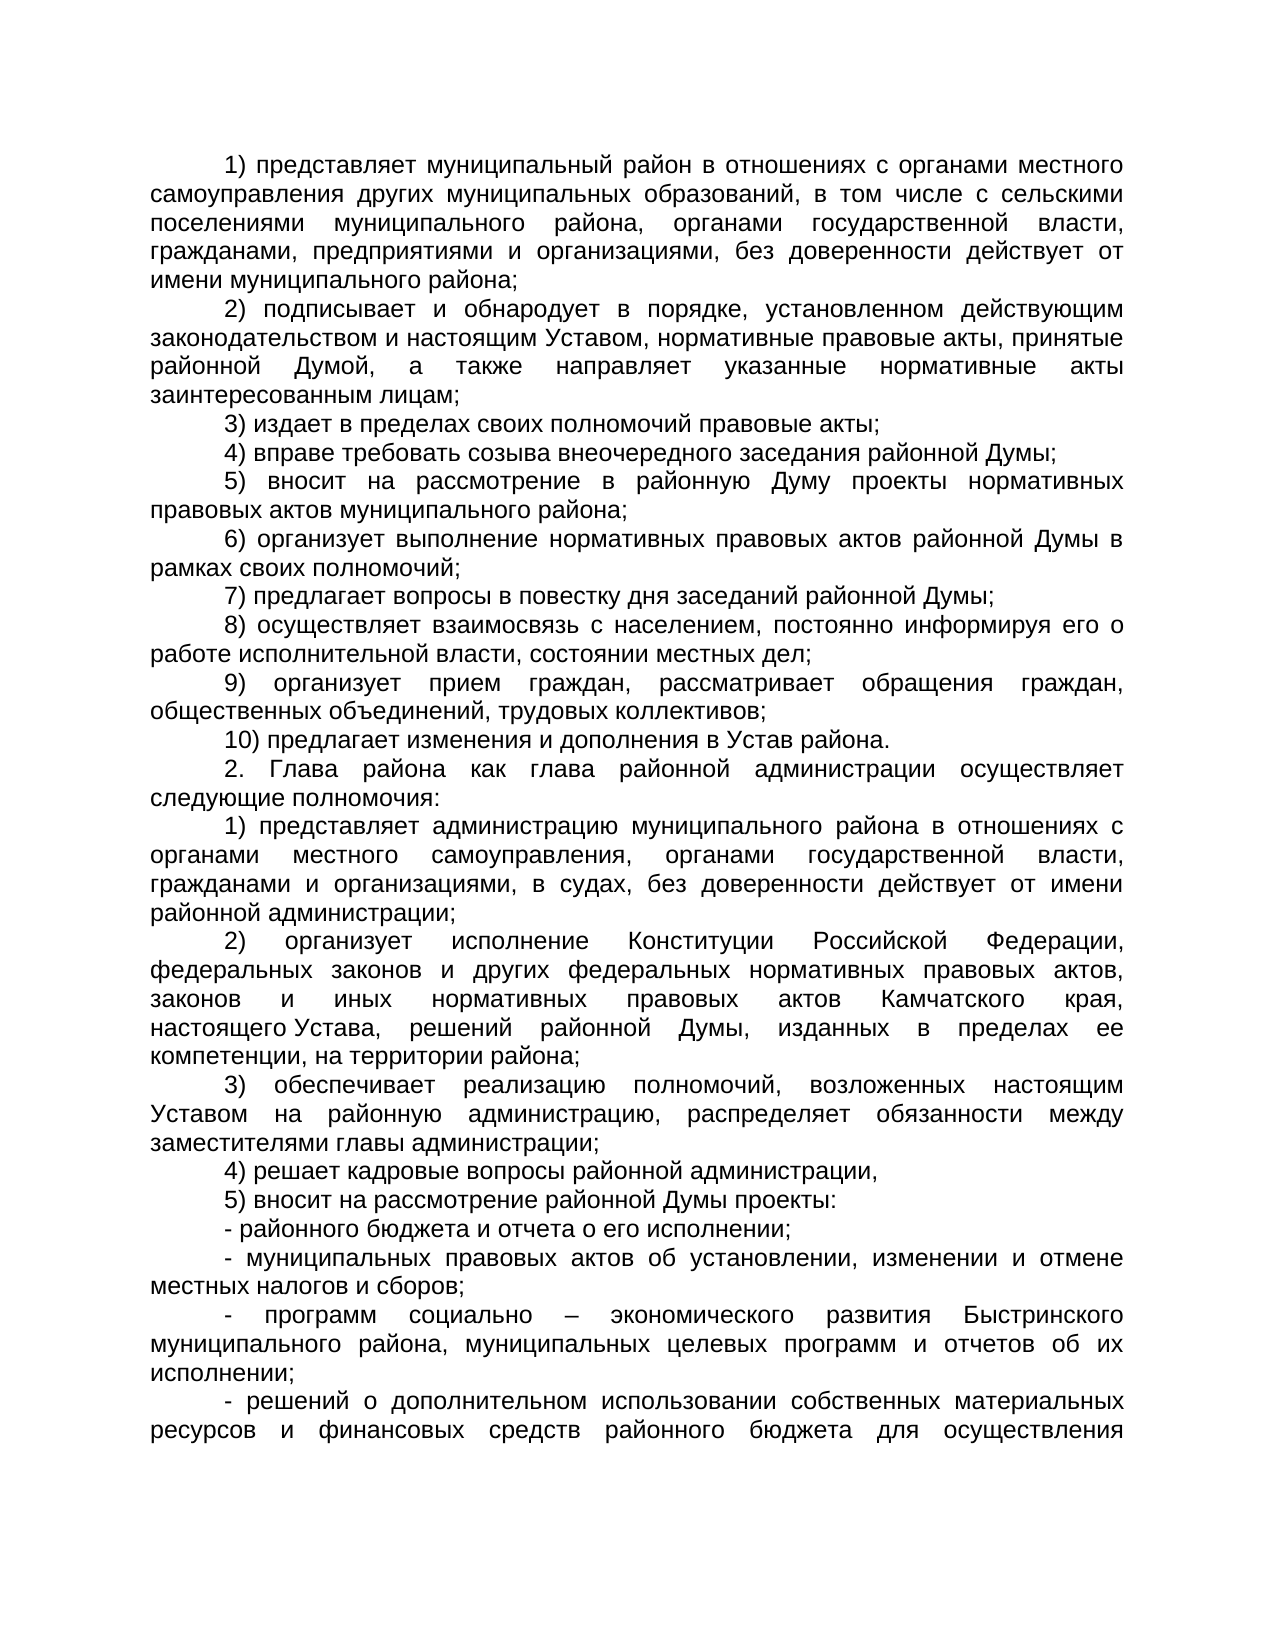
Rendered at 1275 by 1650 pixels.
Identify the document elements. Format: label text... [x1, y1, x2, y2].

text 2) подписывает и обнародует в порядке, установленном действующим законодательством и настоящим Уставом, нормативные правовые акты, принятые районной Думой, а также направляет указанные нормативные акты заинтересованным лицам; [150, 294, 1125, 409]
text 2) организует исполнение Конституции Российской Федерации, федеральных законов и других федеральных нормативных правовых актов, законов и иных нормативных правовых актов Камчатского края, настоящего Устава, решений районной Думы, изданных в пределах ее компетенции, на территории района; [150, 926, 1125, 1070]
text - муниципальных правовых актов об установлении, изменении и отмене местных налогов и сборов; [150, 1242, 1125, 1300]
text - районного бюджета и отчета о его исполнении; [150, 1214, 1125, 1242]
text 2. Глава района как глава районной администрации осуществляет следующие полномочия: [150, 754, 1125, 811]
text 9) организует прием граждан, рассматривает обращения граждан, общественных объединений, трудовых коллективов; [150, 667, 1125, 725]
text 1) представляет администрацию муниципального района в отношениях с органами местного самоуправления, органами государственной власти, гражданами и организациями, в судах, без доверенности действует от имени районной администрации; [150, 811, 1125, 926]
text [150, 1386, 1125, 1444]
text 4) вправе требовать созыва внеочередного заседания районной Думы; [150, 437, 1125, 466]
text 8) осуществляет взаимосвязь с населением, постоянно информируя его о работе исполнительной власти, состоянии местных дел; [150, 610, 1125, 667]
text 1) представляет муниципальный район в отношениях с органами местного самоуправления других муниципальных образований, в том числе с сельскими поселениями муниципального района, органами государственной власти, гражданами, предприятиями и организациями, без доверенности действует от имени муниципального района; [150, 150, 1125, 294]
text 5) вносит на рассмотрение в районную Думу проекты нормативных правовых актов муниципального района; [150, 466, 1125, 524]
text 3) обеспечивает реализацию полномочий, возложенных настоящим Уставом на районную администрацию, распределяет обязанности между заместителями главы администрации; [150, 1070, 1125, 1156]
text 5) вносит на рассмотрение районной Думы проекты: [150, 1185, 1125, 1214]
text 4) решает кадровые вопросы районной администрации, [150, 1156, 1125, 1185]
text - программ социально – экономического развития Быстринского муниципального района, муниципальных целевых программ и отчетов об их исполнении; [150, 1300, 1125, 1386]
text 3) издает в пределах своих полномочий правовые акты; [150, 409, 1125, 437]
text 6) организует выполнение нормативных правовых актов районной Думы в рамках своих полномочий; [150, 524, 1125, 581]
text 10) предлагает изменения и дополнения в Устав района. [150, 725, 1125, 754]
text 7) предлагает вопросы в повестку дня заседаний районной Думы; [150, 581, 1125, 610]
